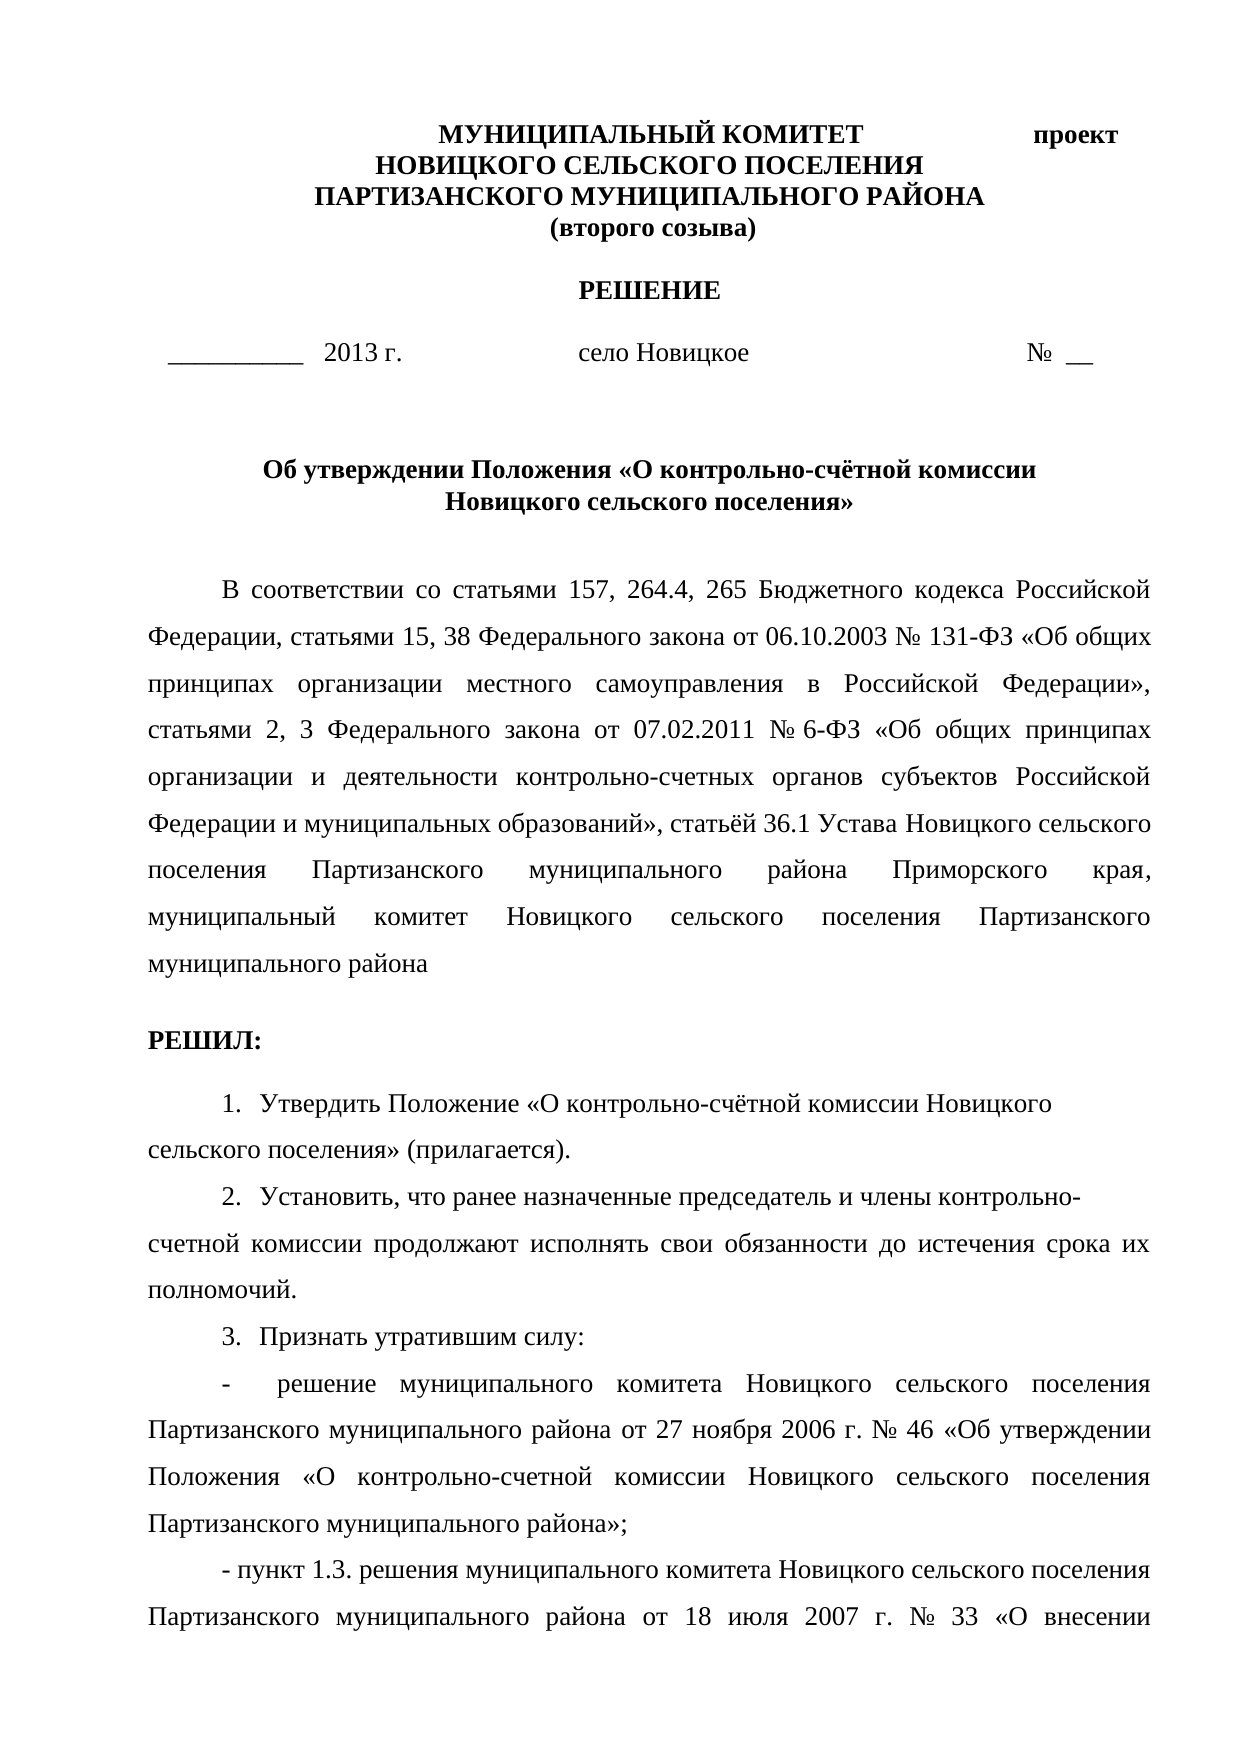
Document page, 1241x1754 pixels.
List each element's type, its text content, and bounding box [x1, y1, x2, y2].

text ПАРТИЗАНСКОГО МУНИЦИПАЛЬНОГО РАЙОНА [148, 180, 1152, 212]
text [148, 1553, 1152, 1631]
title Об утверждении Положения «О контрольно-счётной комиссии [148, 453, 1152, 485]
title Новицкого сельского поселения» [148, 485, 1152, 516]
title Утвердить Положение «О контрольно-счётной комиссии Новицкого [221, 1087, 1152, 1118]
list Признать утратившим силу: [221, 1320, 1152, 1351]
text __________ 2013 г. село Новицкое № __ [148, 336, 1152, 367]
text РЕШИЛ: [148, 1024, 1152, 1056]
text (второго созыва) [148, 212, 1152, 243]
title сельского поселения» (прилагается). [148, 1133, 1152, 1164]
title Установить, что ранее назначенные председатель и члены контрольно- [221, 1180, 1152, 1211]
text НОВИЦКОГО СЕЛЬСКОГО ПОСЕЛЕНИЯ [148, 149, 1152, 180]
text В соответствии со статьями 157, 264.4, 265 Бюджетного кодекса Российской Федерации, статьями 15, 38 Федерального закона от 06.10.2003 № 131-ФЗ «Об общих принципах организации местного самоуправления в Российской Федерации», статьями 2, 3 Федерального закона от 07.02.2011 № 6-ФЗ «Об общих принципах организации и деятельности контрольно-счетных органов субъектов Российской Федерации и муниципальных образований», статьёй 36.1 Устава Новицкого сельского поселения Партизанского муниципального района Приморского края, муниципальный комитет Новицкого сельского поселения Партизанского муниципального района [148, 573, 1152, 978]
title счетной комиссии продолжают исполнять свои обязанности до истечения срока их полномочий. [148, 1227, 1152, 1304]
text РЕШЕНИЕ [148, 274, 1152, 305]
text - решение муниципального комитета Новицкого сельского поселения Партизанского муниципального района от 27 ноября 2006 г. № 46 «Об утверждении Положения «О контрольно-счетной комиссии Новицкого сельского поселения Партизанского муниципального района»; [148, 1367, 1152, 1538]
text МУНИЦИПАЛЬНЫЙ КОМИТЕТ проект [148, 118, 1152, 149]
